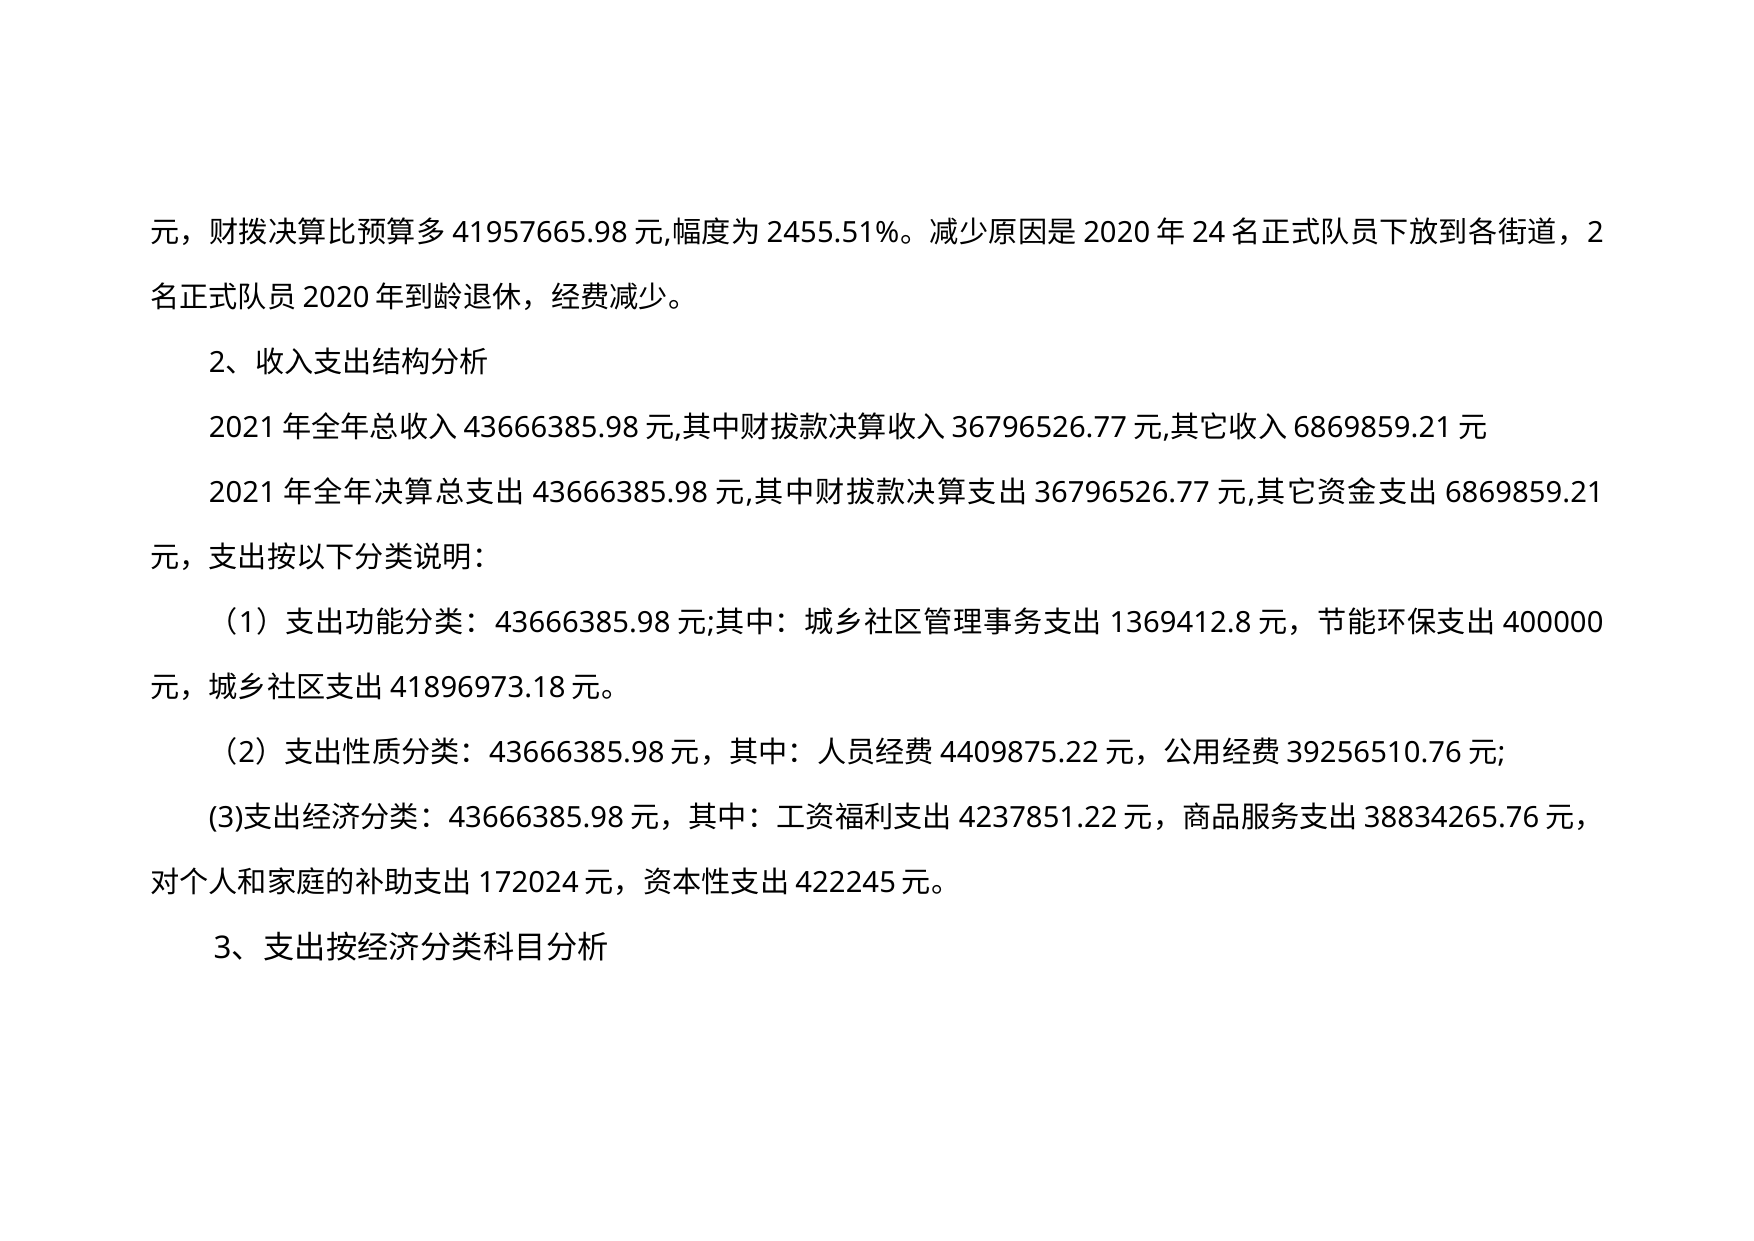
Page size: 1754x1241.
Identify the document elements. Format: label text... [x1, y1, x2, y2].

text （2）支出性质分类：43666385.98元，其中：人员经费4409875.22元，公用经费39256510.76元; [150, 718, 1604, 783]
text 3、支出按经济分类科目分析 [150, 913, 1604, 978]
text 2、收入支出结构分析 [150, 328, 1604, 393]
text (3)支出经济分类：43666385.98元，其中：工资福利支出 4237851.22元，商品服务支出38834265.76元，对个人和家庭的补助支出172024元，资本性支出422245元。 [150, 783, 1604, 913]
text 2021年全年决算总支出43666385.98元,其中财拔款决算支出36796526.77元,其它资金支出6869859.21元，支出按以下分类说明： [150, 458, 1604, 588]
text 2021年全年总收入43666385.98元,其中财拔款决算收入36796526.77元,其它收入6869859.21元 [150, 393, 1604, 458]
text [150, 198, 1604, 328]
text （1）支出功能分类：43666385.98元;其中：城乡社区管理事务支出1369412.8元，节能环保支出400000元，城乡社区支出41896973.18元。 [150, 588, 1604, 718]
